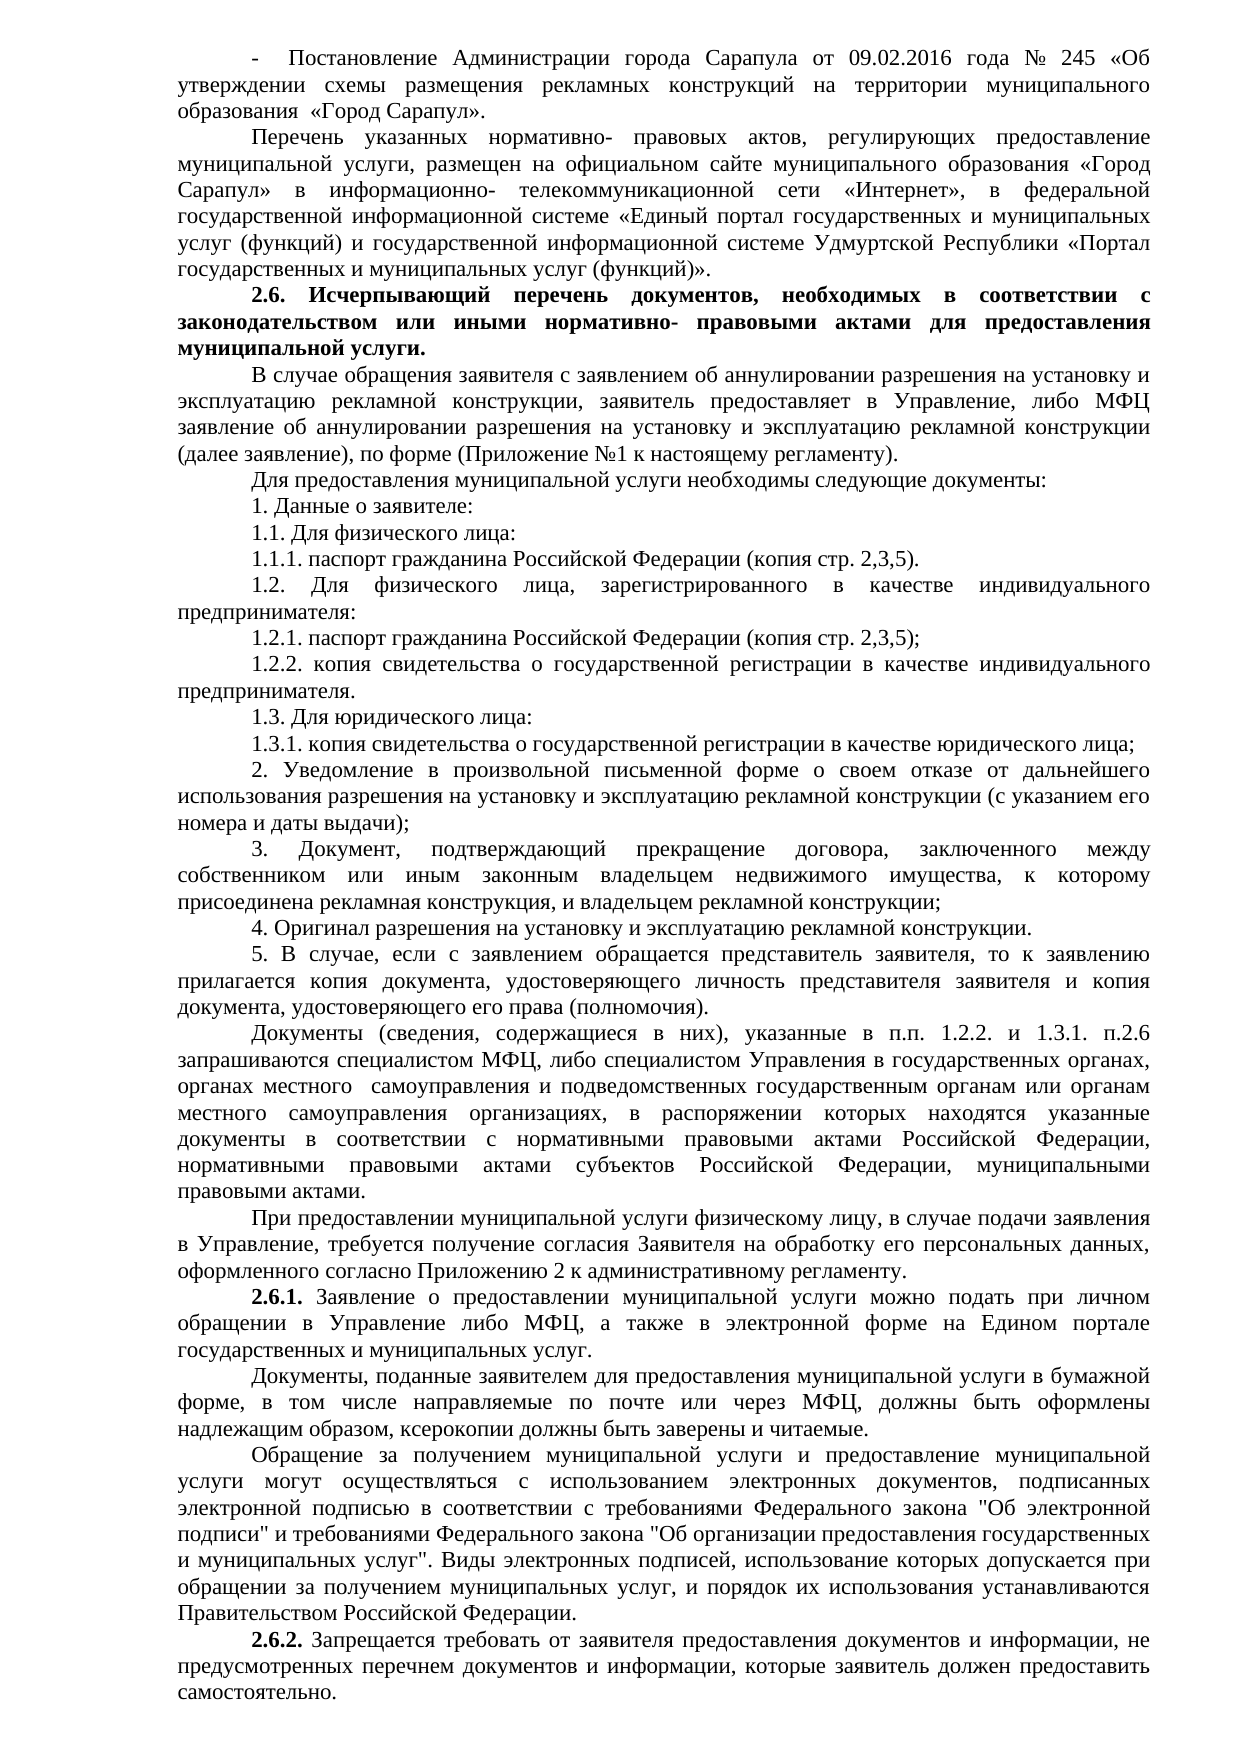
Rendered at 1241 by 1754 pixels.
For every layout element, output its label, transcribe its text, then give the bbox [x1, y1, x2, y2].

text При предоставлении муниципальной услуги физическому лицу, в случае подачи заявления в Управление, требуется получение согласия Заявителя на обработку его персональных данных, оформленного согласно Приложению 2 к административному регламенту. [177, 1204, 1152, 1283]
text 1.3.1. копия свидетельства о государственной регистрации в качестве юридического лица; [177, 729, 1152, 756]
text 2. Уведомление в произвольной письменной форме о своем отказе от дальнейшего использования разрешения на установку и эксплуатацию рекламной конструкции (с указанием его номера и даты выдачи); [177, 756, 1152, 835]
text 1. Данные о заявителе: [177, 492, 1152, 519]
text 2.6.1. Заявление о предоставлении муниципальной услуги можно подать при личном обращении в Управление либо МФЦ, а также в электронной форме на Едином портале государственных и муниципальных услуг. [177, 1283, 1152, 1362]
text 1.2.2. копия свидетельства о государственной регистрации в качестве индивидуального предпринимателя. [177, 651, 1152, 703]
text 1.2.1. паспорт гражданина Российской Федерации (копия стр. 2,3,5); [177, 624, 1152, 651]
text 1.3. Для юридического лица: [177, 703, 1152, 729]
text 2.6. Исчерпывающий перечень документов, необходимых в соответствии с законодательством или иными нормативно- правовыми актами для предоставления муниципальной услуги. [177, 282, 1152, 361]
text Документы (сведения, содержащиеся в них), указанные в п.п. 1.2.2. и 1.3.1. п.2.6 запрашиваются специалистом МФЦ, либо специалистом Управления в государственных органах, органах местного самоуправления и подведомственных государственным органам или органам местного самоуправления организациях, в распоряжении которых находятся указанные документы в соответствии с нормативными правовыми актами Российской Федерации, нормативными правовыми актами субъектов Российской Федерации, муниципальными правовыми актами. [177, 1019, 1152, 1204]
text Документы, поданные заявителем для предоставления муниципальной услуги в бумажной форме, в том числе направляемые по почте или через МФЦ, должны быть оформлены надлежащим образом, ксерокопии должны быть заверены и читаемые. [177, 1362, 1152, 1441]
text Для предоставления муниципальной услуги необходимы следующие документы: [177, 466, 1152, 492]
text 1.1.1. паспорт гражданина Российской Федерации (копия стр. 2,3,5). [177, 545, 1152, 571]
text 3. Документ, подтверждающий прекращение договора, заключенного между собственником или иным законным владельцем недвижимого имущества, к которому присоединена рекламная конструкция, и владельцем рекламной конструкции; [177, 835, 1152, 914]
text В случае обращения заявителя с заявлением об аннулировании разрешения на установку и эксплуатацию рекламной конструкции, заявитель предоставляет в Управление, либо МФЦ заявление об аннулировании разрешения на установку и эксплуатацию рекламной конструкции (далее заявление), по форме (Приложение №1 к настоящему регламенту). [177, 361, 1152, 466]
text 5. В случае, если с заявлением обращается представитель заявителя, то к заявлению прилагается копия документа, удостоверяющего личность представителя заявителя и копия документа, удостоверяющего его права (полномочия). [177, 940, 1152, 1019]
text Обращение за получением муниципальной услуги и предоставление муниципальной услуги могут осуществляться с использованием электронных документов, подписанных электронной подписью в соответствии с требованиями Федерального закона "Об электронной подписи" и требованиями Федерального закона "Об организации предоставления государственных и муниципальных услуг". Виды электронных подписей, использование которых допускается при обращении за получением муниципальных услуг, и порядок их использования устанавливаются Правительством Российской Федерации. [177, 1441, 1152, 1626]
text 1.1. Для физического лица: [177, 519, 1152, 545]
text 1.2. Для физического лица, зарегистрированного в качестве индивидуального предпринимателя: [177, 571, 1152, 624]
text Перечень указанных нормативно- правовых актов, регулирующих предоставление муниципальной услуги, размещен на официальном сайте муниципального образования «Город Сарапул» в информационно- телекоммуникационной сети «Интернет», в федеральной государственной информационной системе «Единый портал государственных и муниципальных услуг (функций) и государственной информационной системе Удмуртской Республики «Портал государственных и муниципальных услуг (функций)». [177, 123, 1152, 282]
text 4. Оригинал разрешения на установку и эксплуатацию рекламной конструкции. [177, 914, 1152, 940]
text 2.6.2. Запрещается требовать от заявителя предоставления документов и информации, не предусмотренных перечнем документов и информации, которые заявитель должен предоставить самостоятельно. [177, 1626, 1152, 1705]
text - Постановление Администрации города Сарапула от 09.02.2016 года № 245 «Об утверждении схемы размещения рекламных конструкций на территории муниципального образования «Город Сарапул». [177, 44, 1152, 123]
